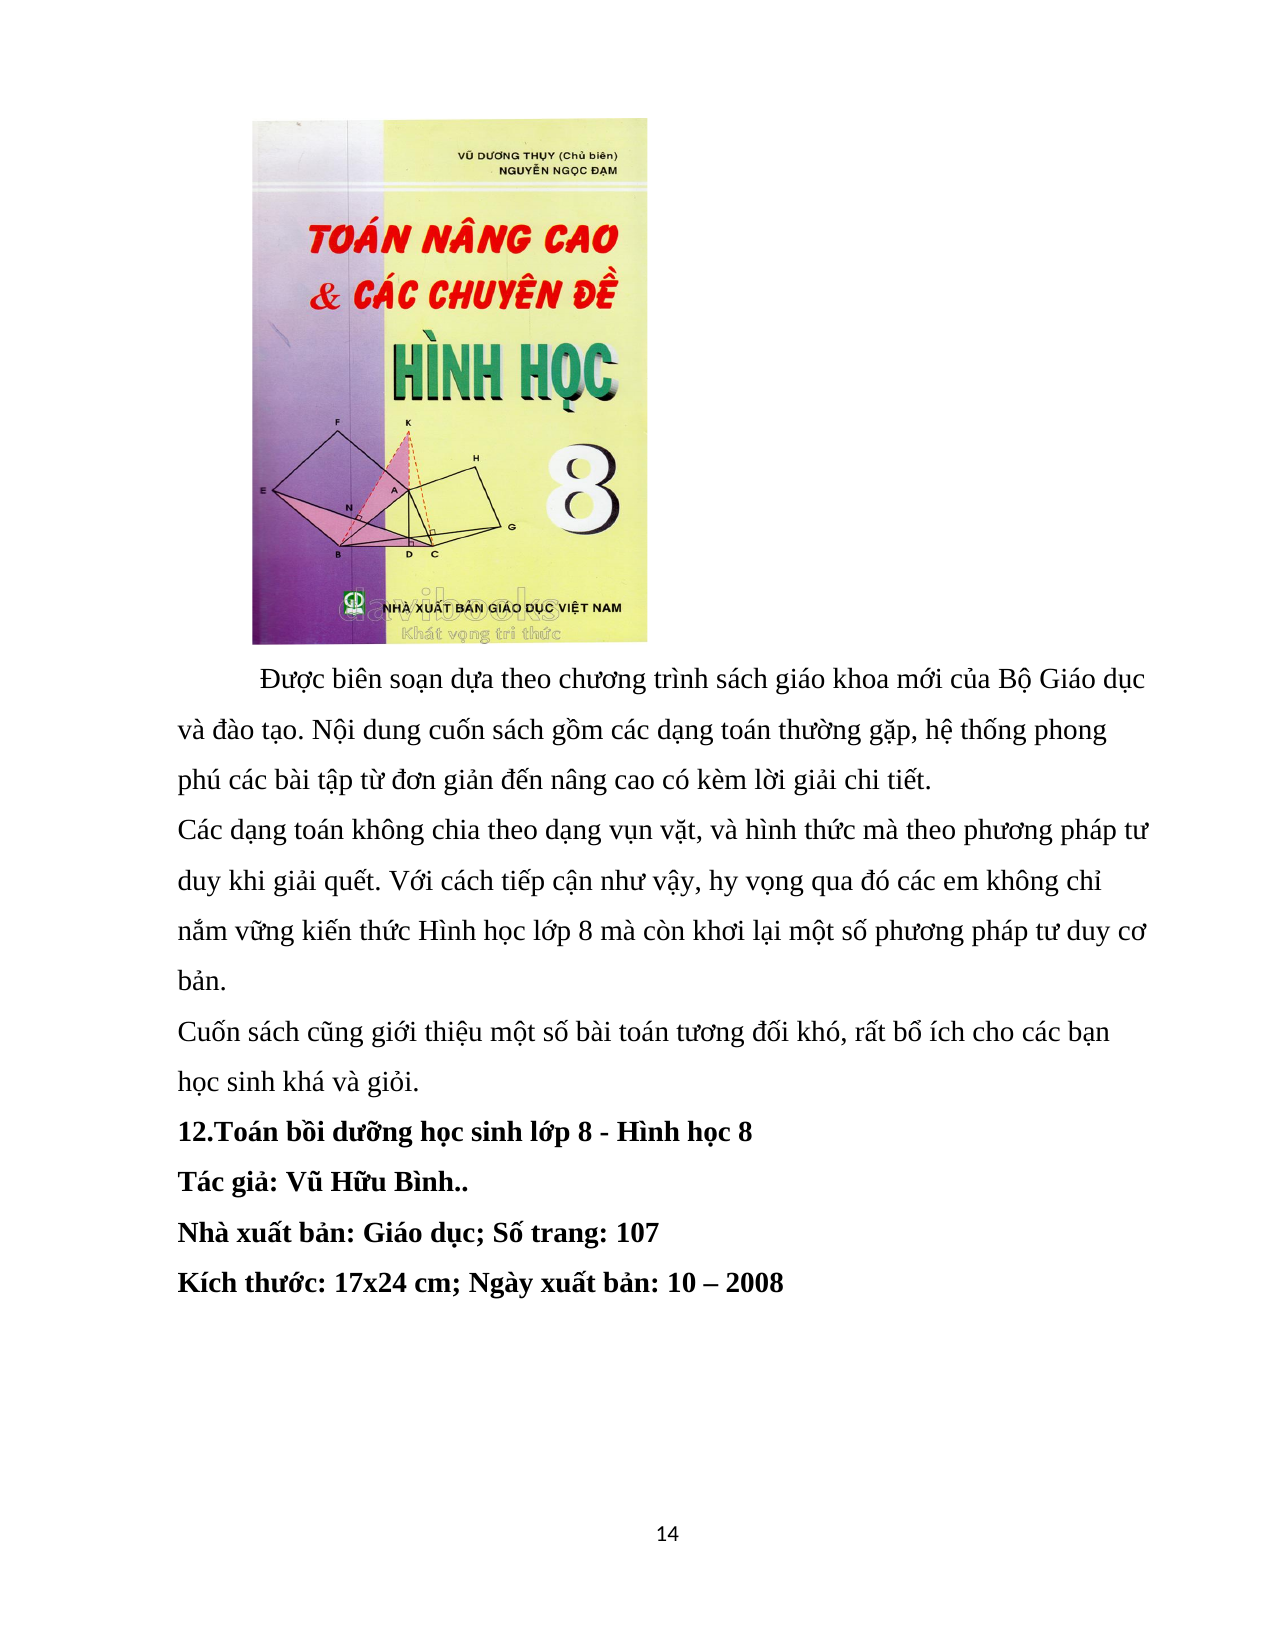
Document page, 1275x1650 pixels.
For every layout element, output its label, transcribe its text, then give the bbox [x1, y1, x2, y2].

picture [252, 118, 648, 645]
text Được biên soạn dựa theo chương trình sách giáo khoa mới của Bộ Giáo dục và đào tạo. Nội dung cuốn sách gồm các dạng toán thường gặp, hệ thống phong phú các bài tập từ đơn giản đến nâng cao có kèm lời giải chi tiết. Các dạng toán không chia theo dạng vụn vặt, và hình thức mà theo phương pháp tư duy khi giải quết. Với cách tiếp cận như vậy, hy vọng qua đó các em không chỉ nắm vững kiến thức Hình học lớp 8 mà còn khơi lại một số phương pháp tư duy cơ bản. Cuốn sách cũng giới thiệu một số bài toán tương đối khó, rất bổ ích cho các bạn học sinh khá và giỏi. 12.Toán bồi dưỡng học sinh lớp 8 - Hình học 8 Tác giả: Vũ Hữu Bình.. Nhà xuất bản: Giáo dục; Số trang: 107 Kích thước: 17x24 cm; Ngày xuất bản: 10 – 2008 [177, 661, 1157, 1299]
